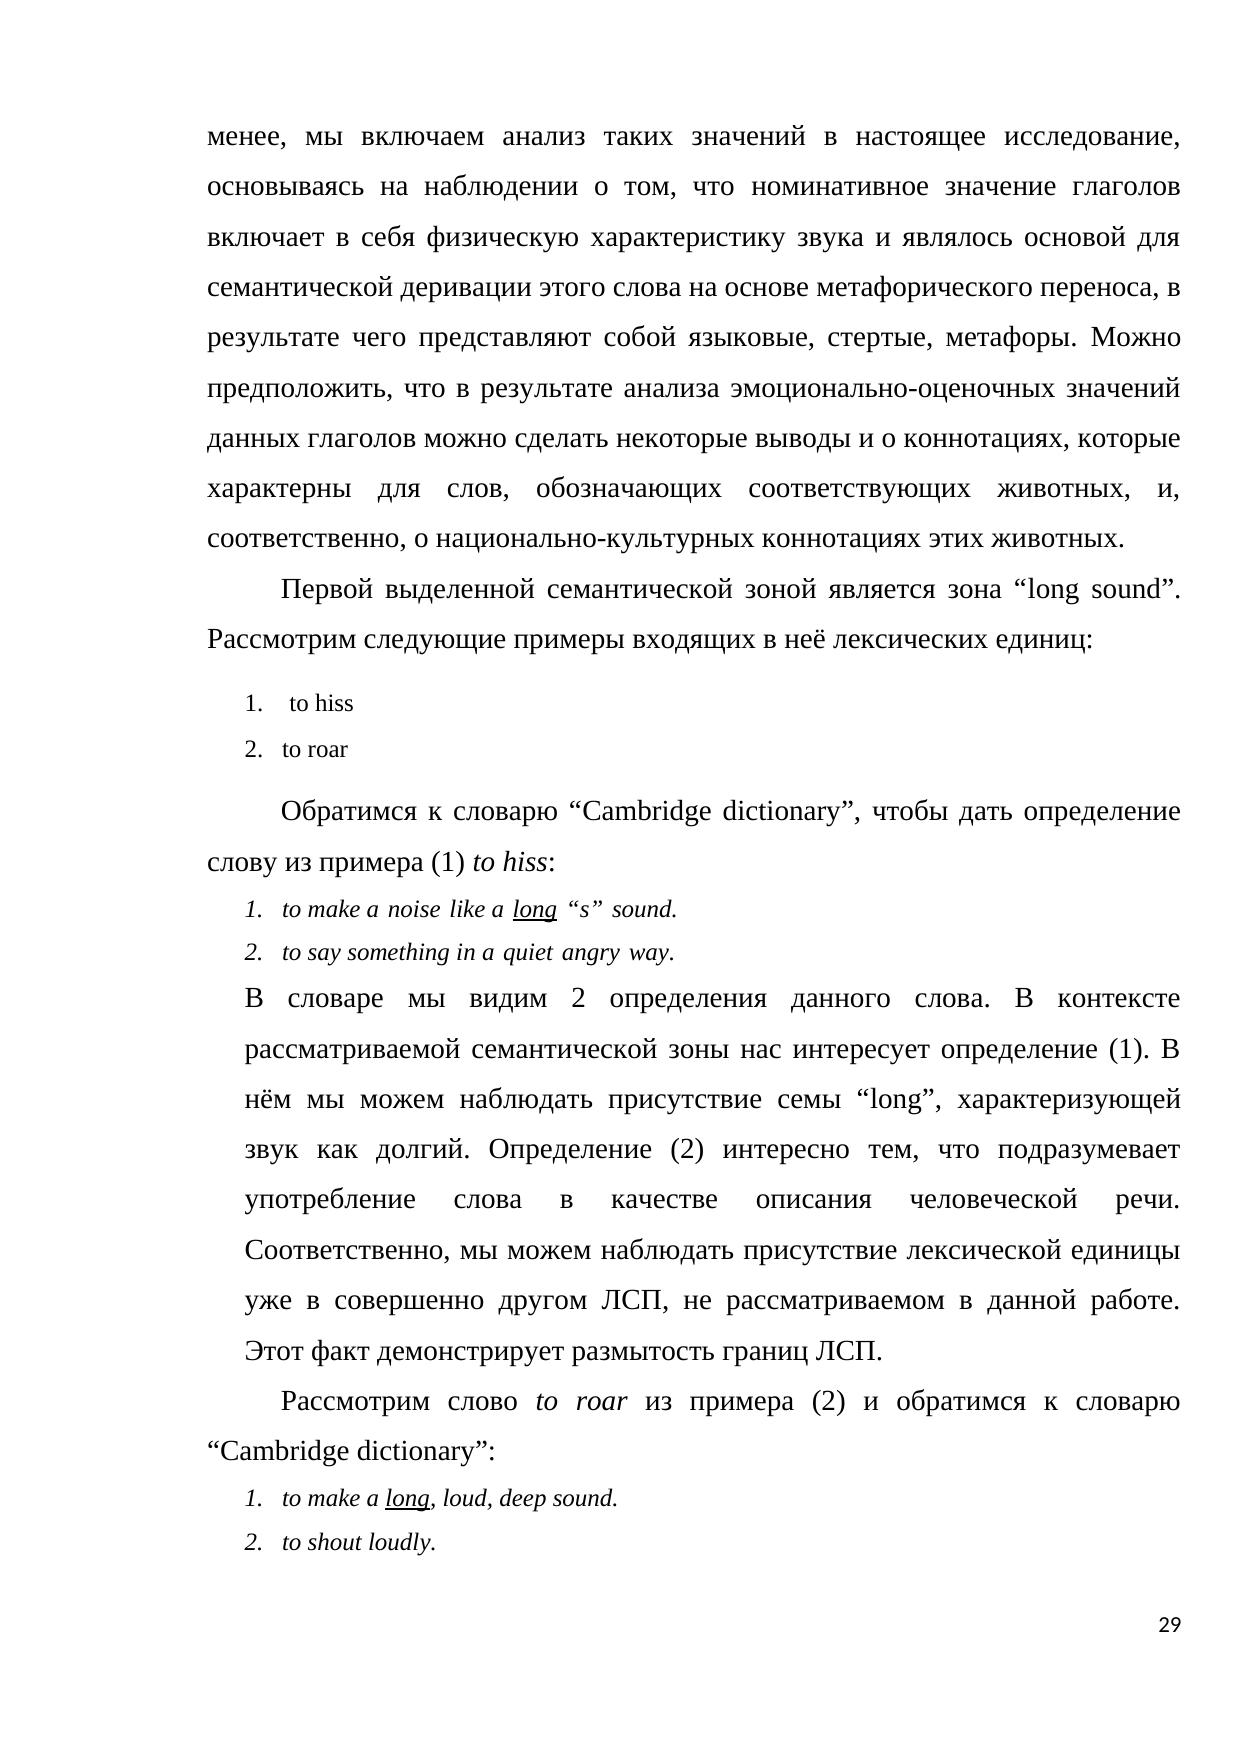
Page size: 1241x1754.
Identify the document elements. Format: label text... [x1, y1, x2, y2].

list to make a long, loud, deep sound. [244, 1483, 1181, 1512]
list to hiss [244, 688, 1181, 717]
list to say something in a quiet angry way. [244, 937, 1181, 966]
list to roar [244, 734, 1181, 762]
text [207, 118, 1181, 554]
text В словаре мы видим 2 определения данного слова. В контексте рассматриваемой семантической зоны нас интересует определение (1). В нём мы можем наблюдать присутствие семы “long”, характеризующей звук как долгий. Определение (2) интересно тем, что подразумевает употребление слова в качестве описания человеческой речи. Соответственно, мы можем наблюдать присутствие лексической единицы уже в совершенно другом ЛСП, не рассматриваемом в данной работе. Этот факт демонстрирует размытость границ ЛСП. [244, 980, 1181, 1366]
list to shout loudly. [244, 1527, 1181, 1555]
list to make a noise like a long “s” sound. [244, 894, 1181, 923]
text Обратимся к словарю “Cambridge dictionary”, чтобы дать определение слову из примера (1) to hiss: [207, 793, 1181, 877]
text Первой выделенной семантической зоной является зона “long sound”. Рассмотрим следующие примеры входящих в неё лексических единиц: [207, 571, 1181, 655]
text Рассмотрим слово to roar из примера (2) и обратимся к словарю “Cambridge dictionary”: [207, 1383, 1181, 1467]
